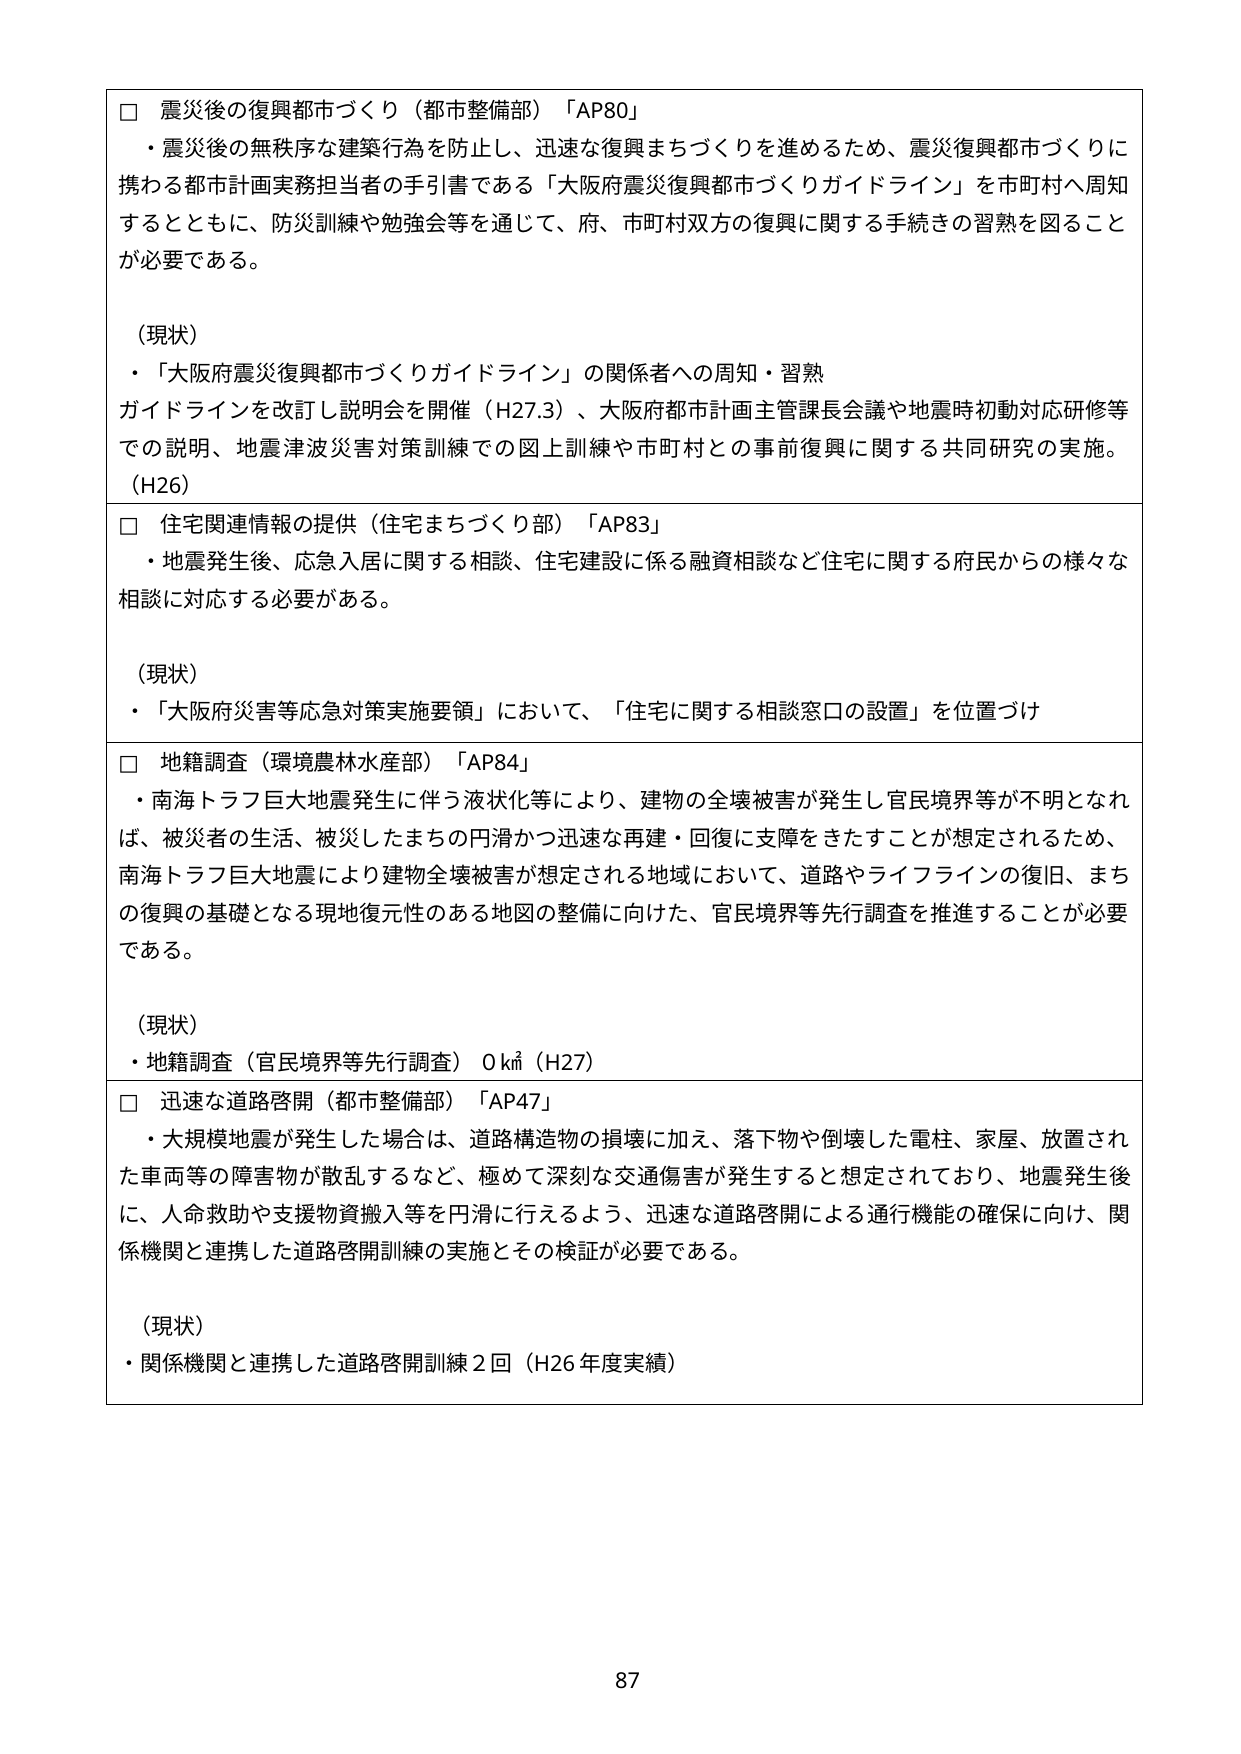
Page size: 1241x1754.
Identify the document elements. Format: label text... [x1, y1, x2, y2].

table_cell □ 地籍調査（環境農林水産部）「AP84」 ・南海トラフ巨大地震発生に伴う液状化等により、建物の全壊被害が発生し官民境界等が不明となれば、被災者の生活、被災したまちの円滑かつ迅速な再建・回復に支障をきたすことが想定されるため、南海トラフ巨大地震により建物全壊被害が想定される地域において、道路やライフラインの復旧、まちの復興の基礎となる現地復元性のある地図の整備に向けた、官民境界等先行調査を推進することが必要である。 （現状） ・地籍調査（官民境界等先行調査） ０㎢（H27） [107, 743, 1142, 1080]
table_cell □ 住宅関連情報の提供（住宅まちづくり部）「AP83」 ・地震発生後、応急入居に関する相談、住宅建設に係る融資相談など住宅に関する府民からの様々な相談に対応する必要がある。 （現状） ・「大阪府災害等応急対策実施要領」において、「住宅に関する相談窓口の設置」を位置づけ [107, 504, 1142, 742]
table_cell □ 迅速な道路啓開（都市整備部）「AP47」 ・大規模地震が発生した場合は、道路構造物の損壊に加え、落下物や倒壊した電柱、家屋、放置された車両等の障害物が散乱するなど、極めて深刻な交通傷害が発生すると想定されており、地震発生後に、人命救助や支援物資搬入等を円滑に行えるよう、迅速な道路啓開による通行機能の確保に向け、関係機関と連携した道路啓開訓練の実施とその検証が必要である。 （現状） ・関係機関と連携した道路啓開訓練２回（H26年度実績） [107, 1081, 1142, 1404]
table_cell □ 震災後の復興都市づくり（都市整備部）「AP80」 ・震災後の無秩序な建築行為を防止し、迅速な復興まちづくりを進めるため、震災復興都市づくりに携わる都市計画実務担当者の手引書である「大阪府震災復興都市づくりガイドライン」を市町村へ周知するとともに、防災訓練や勉強会等を通じて、府、市町村双方の復興に関する手続きの習熟を図ることが必要である。 （現状） ・「大阪府震災復興都市づくりガイドライン」の関係者への周知・習熟 ガイドラインを改訂し説明会を開催（H27.3）、大阪府都市計画主管課長会議や地震時初動対応研修等での説明、地震津波災害対策訓練での図上訓練や市町村との事前復興に関する共同研究の実施。（H26） [107, 90, 1142, 503]
